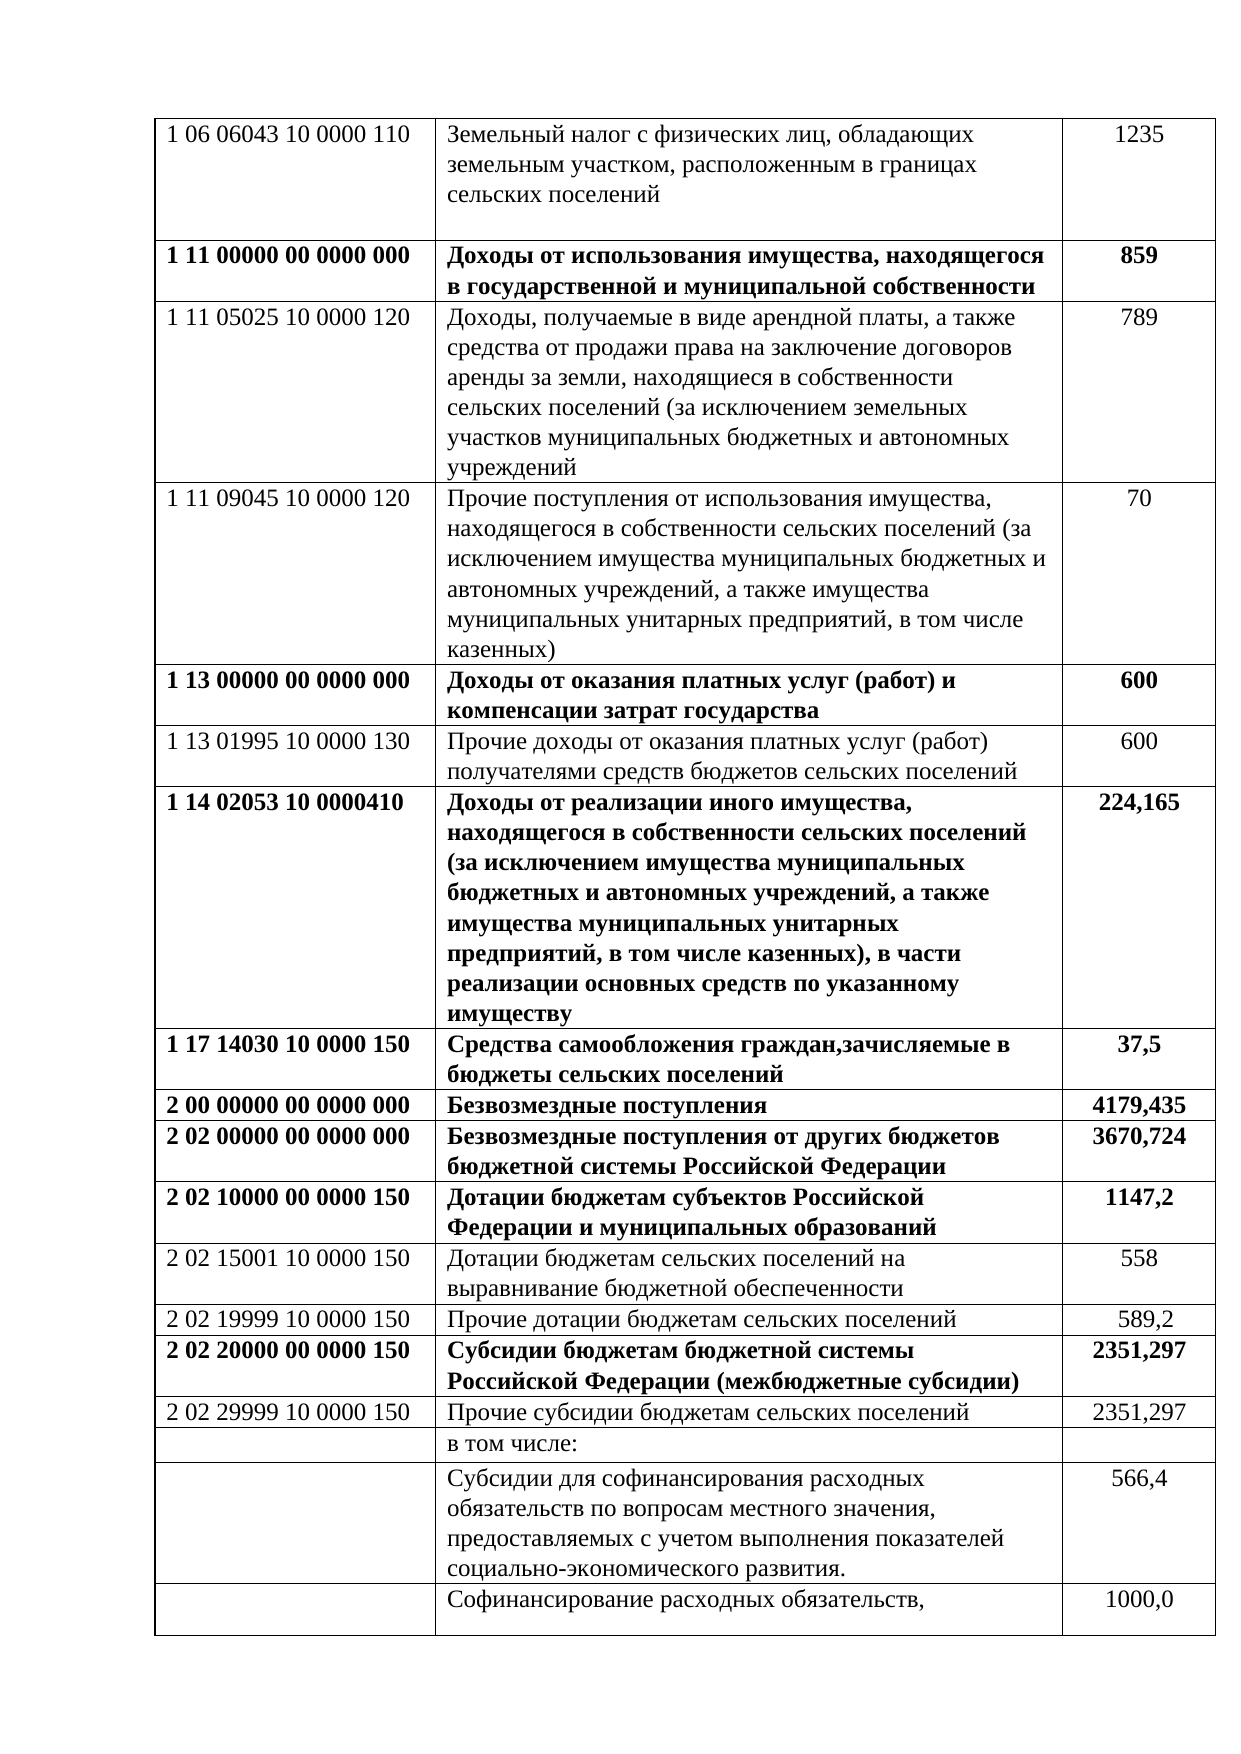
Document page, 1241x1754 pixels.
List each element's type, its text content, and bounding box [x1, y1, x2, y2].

table_cell 1 17 14030 10 0000 150 [156, 1029, 435, 1089]
table_cell 1 06 06043 10 0000 110 [156, 119, 435, 239]
table_cell 859 [1063, 241, 1215, 301]
table_cell 1235 [1063, 119, 1215, 239]
table_cell 1 11 09045 10 0000 120 [156, 483, 435, 664]
table_cell 1 13 00000 00 0000 000 [156, 665, 435, 725]
table_cell [156, 1584, 435, 1635]
table_cell 1147,2 [1063, 1182, 1215, 1242]
table_cell Средства самообложения граждан,зачисляемые в бюджеты сельских поселений [436, 1029, 1062, 1089]
table_cell 37,5 [1063, 1029, 1215, 1089]
table_cell Субсидии для софинансирования расходных обязательств по вопросам местного значения, предоставляемых с учетом выполнения показателей социально-экономического развития. [436, 1463, 1062, 1583]
table_cell 2351,297 [1063, 1336, 1215, 1396]
table_cell 1 11 00000 00 0000 000 [156, 241, 435, 301]
table_cell Доходы, получаемые в виде арендной платы, а также средства от продажи права на заключение договоров аренды за земли, находящиеся в собственности сельских поселений (за исключением земельных участков муниципальных бюджетных и автономных учреждений [436, 302, 1062, 482]
table_cell Доходы от реализации иного имущества, находящегося в собственности сельских поселений (за исключением имущества муниципальных бюджетных и автономных учреждений, а также имущества муниципальных унитарных предприятий, в том числе казенных), в части реализации основных средств по указанному имуществу [436, 787, 1062, 1028]
table_cell 558 [1063, 1244, 1215, 1303]
table_cell в том числе: [436, 1428, 1062, 1462]
table_cell Прочие дотации бюджетам сельских поселений [436, 1305, 1062, 1334]
table_cell 224,165 [1063, 787, 1215, 1028]
table_cell [156, 1463, 435, 1583]
table_cell 789 [1063, 302, 1215, 482]
table_cell 4179,435 [1063, 1090, 1215, 1120]
table_cell Безвозмездные поступления [436, 1090, 1062, 1120]
table_cell 1000,0 [1063, 1584, 1215, 1635]
table_cell 2 02 10000 00 0000 150 [156, 1182, 435, 1242]
table_cell 2351,297 [1063, 1397, 1215, 1427]
table_cell 1 14 02053 10 0000410 [156, 787, 435, 1028]
table_cell 2 02 20000 00 0000 150 [156, 1336, 435, 1396]
table_cell Дотации бюджетам субъектов Российской Федерации и муниципальных образований [436, 1182, 1062, 1242]
table_cell 2 02 00000 00 0000 000 [156, 1121, 435, 1181]
table_cell 600 [1063, 726, 1215, 786]
table_cell 2 00 00000 00 0000 000 [156, 1090, 435, 1120]
table_cell [156, 1428, 435, 1462]
table_cell Доходы от использования имущества, находящегося в государственной и муниципальной собственности [436, 241, 1062, 301]
table_cell Дотации бюджетам сельских поселений на выравнивание бюджетной обеспеченности [436, 1244, 1062, 1303]
table_cell Прочие субсидии бюджетам сельских поселений [436, 1397, 1062, 1427]
table_cell 1 11 05025 10 0000 120 [156, 302, 435, 482]
table_cell 2 02 15001 10 0000 150 [156, 1244, 435, 1303]
table_cell 2 02 19999 10 0000 150 [156, 1305, 435, 1334]
table_cell 1 13 01995 10 0000 130 [156, 726, 435, 786]
table_cell 566,4 [1063, 1463, 1215, 1583]
table_cell Земельный налог с физических лиц, обладающих земельным участком, расположенным в границах сельских поселений [436, 119, 1062, 239]
table_cell Субсидии бюджетам бюджетной системы Российской Федерации (межбюджетные субсидии) [436, 1336, 1062, 1396]
table_cell Безвозмездные поступления от других бюджетов бюджетной системы Российской Федерации [436, 1121, 1062, 1181]
table_cell Прочие поступления от использования имущества, находящегося в собственности сельских поселений (за исключением имущества муниципальных бюджетных и автономных учреждений, а также имущества муниципальных унитарных предприятий, в том числе казенных) [436, 483, 1062, 664]
table_cell 3670,724 [1063, 1121, 1215, 1181]
table_cell Доходы от оказания платных услуг (работ) и компенсации затрат государства [436, 665, 1062, 725]
table_cell Прочие доходы от оказания платных услуг (работ) получателями средств бюджетов сельских поселений [436, 726, 1062, 786]
table_cell 589,2 [1063, 1305, 1215, 1334]
table_cell 2 02 29999 10 0000 150 [156, 1397, 435, 1427]
table_cell 70 [1063, 483, 1215, 664]
table_cell 600 [1063, 665, 1215, 725]
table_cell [436, 1584, 1062, 1635]
table_cell [1063, 1428, 1215, 1462]
